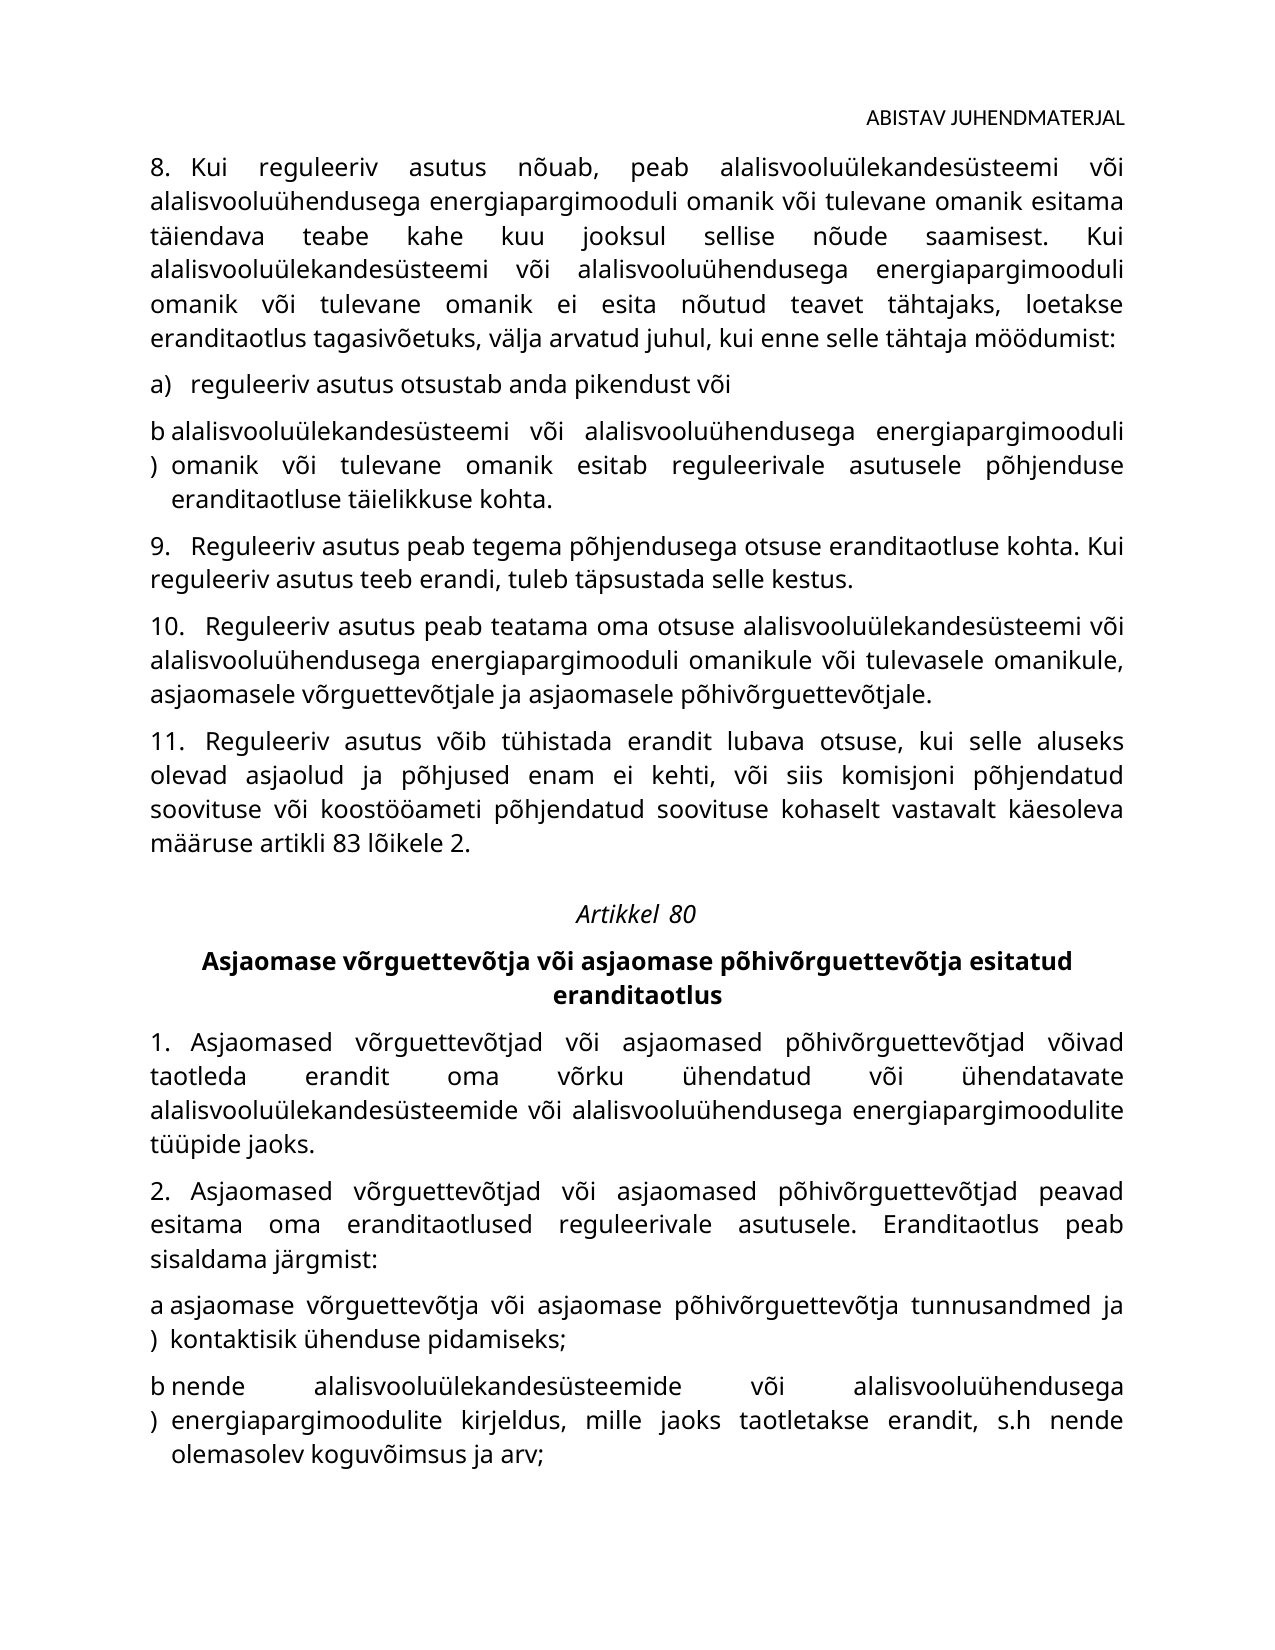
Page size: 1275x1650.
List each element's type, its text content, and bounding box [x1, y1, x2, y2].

table_header b) [150, 401, 171, 516]
text Artikkel 80 [150, 897, 1125, 931]
table_header b) [150, 1356, 171, 1471]
table_header a) [150, 354, 190, 401]
table_header alalisvooluülekandesüsteemi või alalisvooluühendusega energiapargimooduli omanik või tulevane omanik esitab reguleerivale asutusele põhjenduse eranditaotluse täielikkuse kohta. [171, 401, 1125, 516]
table_header a) [150, 1275, 169, 1356]
text 10. Reguleeriv asutus peab teatama oma otsuse alalisvooluülekandesüsteemi või alalisvooluühendusega energiapargimooduli omanikule või tulevasele omanikule, asjaomasele võrguettevõtjale ja asjaomasele põhivõrguettevõtjale. [150, 609, 1125, 711]
text 2. Asjaomased võrguettevõtjad või asjaomased põhivõrguettevõtjad peavad esitama oma eranditaotlused reguleerivale asutusele. Eranditaotlus peab sisaldama järgmist: [150, 1173, 1125, 1275]
table_header asjaomase võrguettevõtja või asjaomase põhivõrguettevõtja tunnusandmed ja kontaktisik ühenduse pidamiseks; [170, 1275, 1125, 1356]
text 11. Reguleeriv asutus võib tühistada erandit lubava otsuse, kui selle aluseks olevad asjaolud ja põhjused enam ei kehti, või siis komisjoni põhjendatud soovituse või koostööameti põhjendatud soovituse kohaselt vastavalt käesoleva määruse artikli 83 lõikele 2. [150, 723, 1125, 860]
text Asjaomase võrguettevõtja või asjaomase põhivõrguettevõtja esitatud eranditaotlus [150, 944, 1125, 1012]
table_header nende alalisvooluülekandesüsteemide või alalisvooluühendusega energiapargimoodulite kirjeldus, mille jaoks taotletakse erandit, s.h nende olemasolev koguvõimsus ja arv; [171, 1356, 1125, 1471]
text 8. Kui reguleeriv asutus nõuab, peab alalisvooluülekandesüsteemi või alalisvooluühendusega energiapargimooduli omanik või tulevane omanik esitama täiendava teabe kahe kuu jooksul sellise nõude saamisest. Kui alalisvooluülekandesüsteemi või alalisvooluühendusega energiapargimooduli omanik või tulevane omanik ei esita nõutud teavet tähtajaks, loetakse eranditaotlus tagasivõetuks, välja arvatud juhul, kui enne selle tähtaja möödumist: [150, 150, 1125, 354]
text 1. Asjaomased võrguettevõtjad või asjaomased põhivõrguettevõtjad võivad taotleda erandit oma võrku ühendatud või ühendatavate alalisvooluülekandesüsteemide või alalisvooluühendusega energiapargimoodulite tüüpide jaoks. [150, 1024, 1125, 1161]
text 9. Reguleeriv asutus peab tegema põhjendusega otsuse eranditaotluse kohta. Kui reguleeriv asutus teeb erandi, tuleb täpsustada selle kestus. [150, 528, 1125, 596]
table_header reguleeriv asutus otsustab anda pikendust või [190, 354, 1125, 401]
